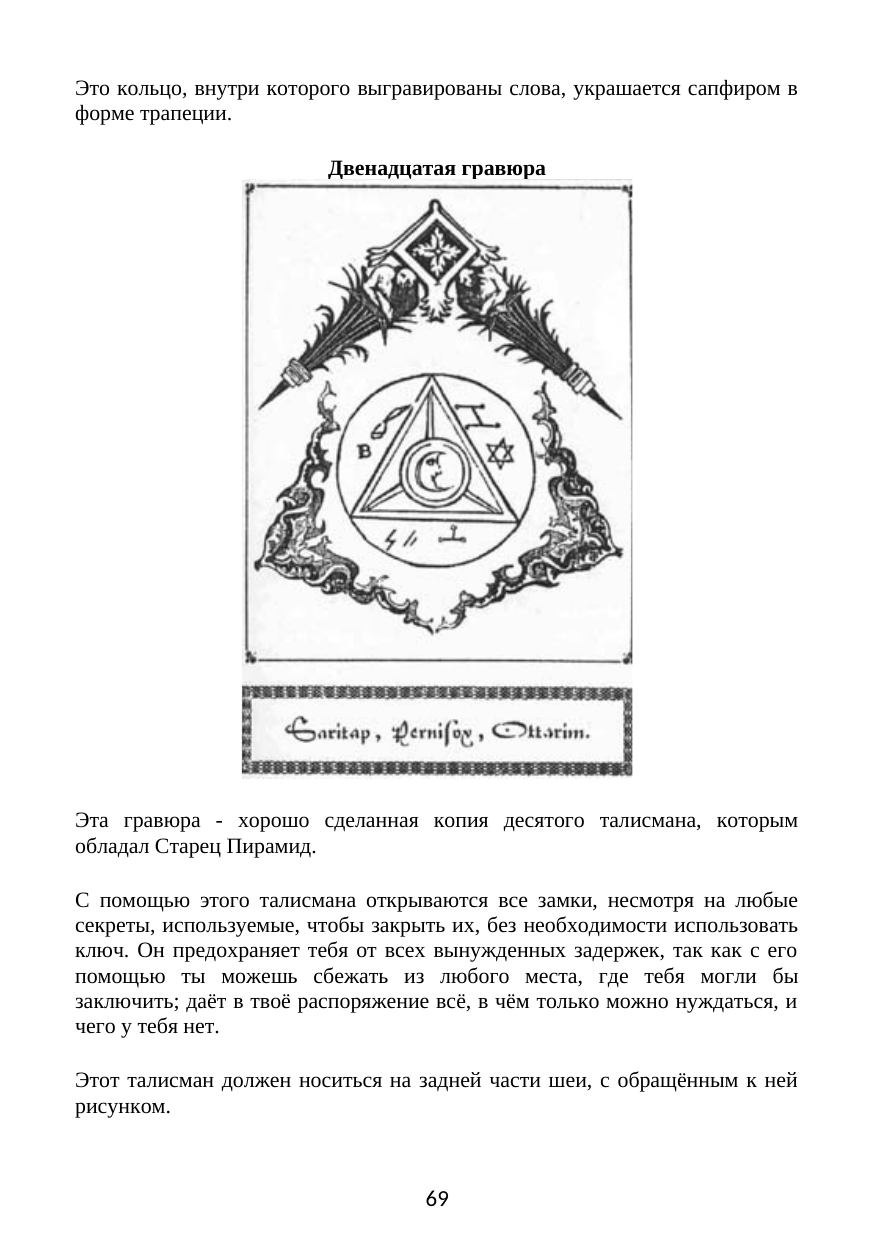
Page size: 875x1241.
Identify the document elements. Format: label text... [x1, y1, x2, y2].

text Этот талисман должен носиться на задней части шеи, с обращённым к ней рисунком. [75, 1067, 799, 1118]
text Эта гравюра - хорошо сделанная копия десятого талисмана, которым обладал Старец Пирамид. [75, 807, 799, 858]
text С помощью этого талисмана открываются все замки, несмотря на любые секреты, используемые, чтобы закрыть их, без необходимости использовать ключ. Он предохраняет тебя от всех вынужденных задержек, так как с его помощью ты можешь сбежать из любого места, где тебя могли бы заключить; даёт в твоё распоряжение всё, в чём только можно нуждаться, и чего у тебя нет. [75, 887, 799, 1038]
text Двенадцатая гравюра [75, 154, 799, 180]
text Это кольцо, внутри которого выгравированы слова, украшается сапфиром в форме трапеции. [75, 75, 799, 125]
picture [241, 179, 633, 779]
